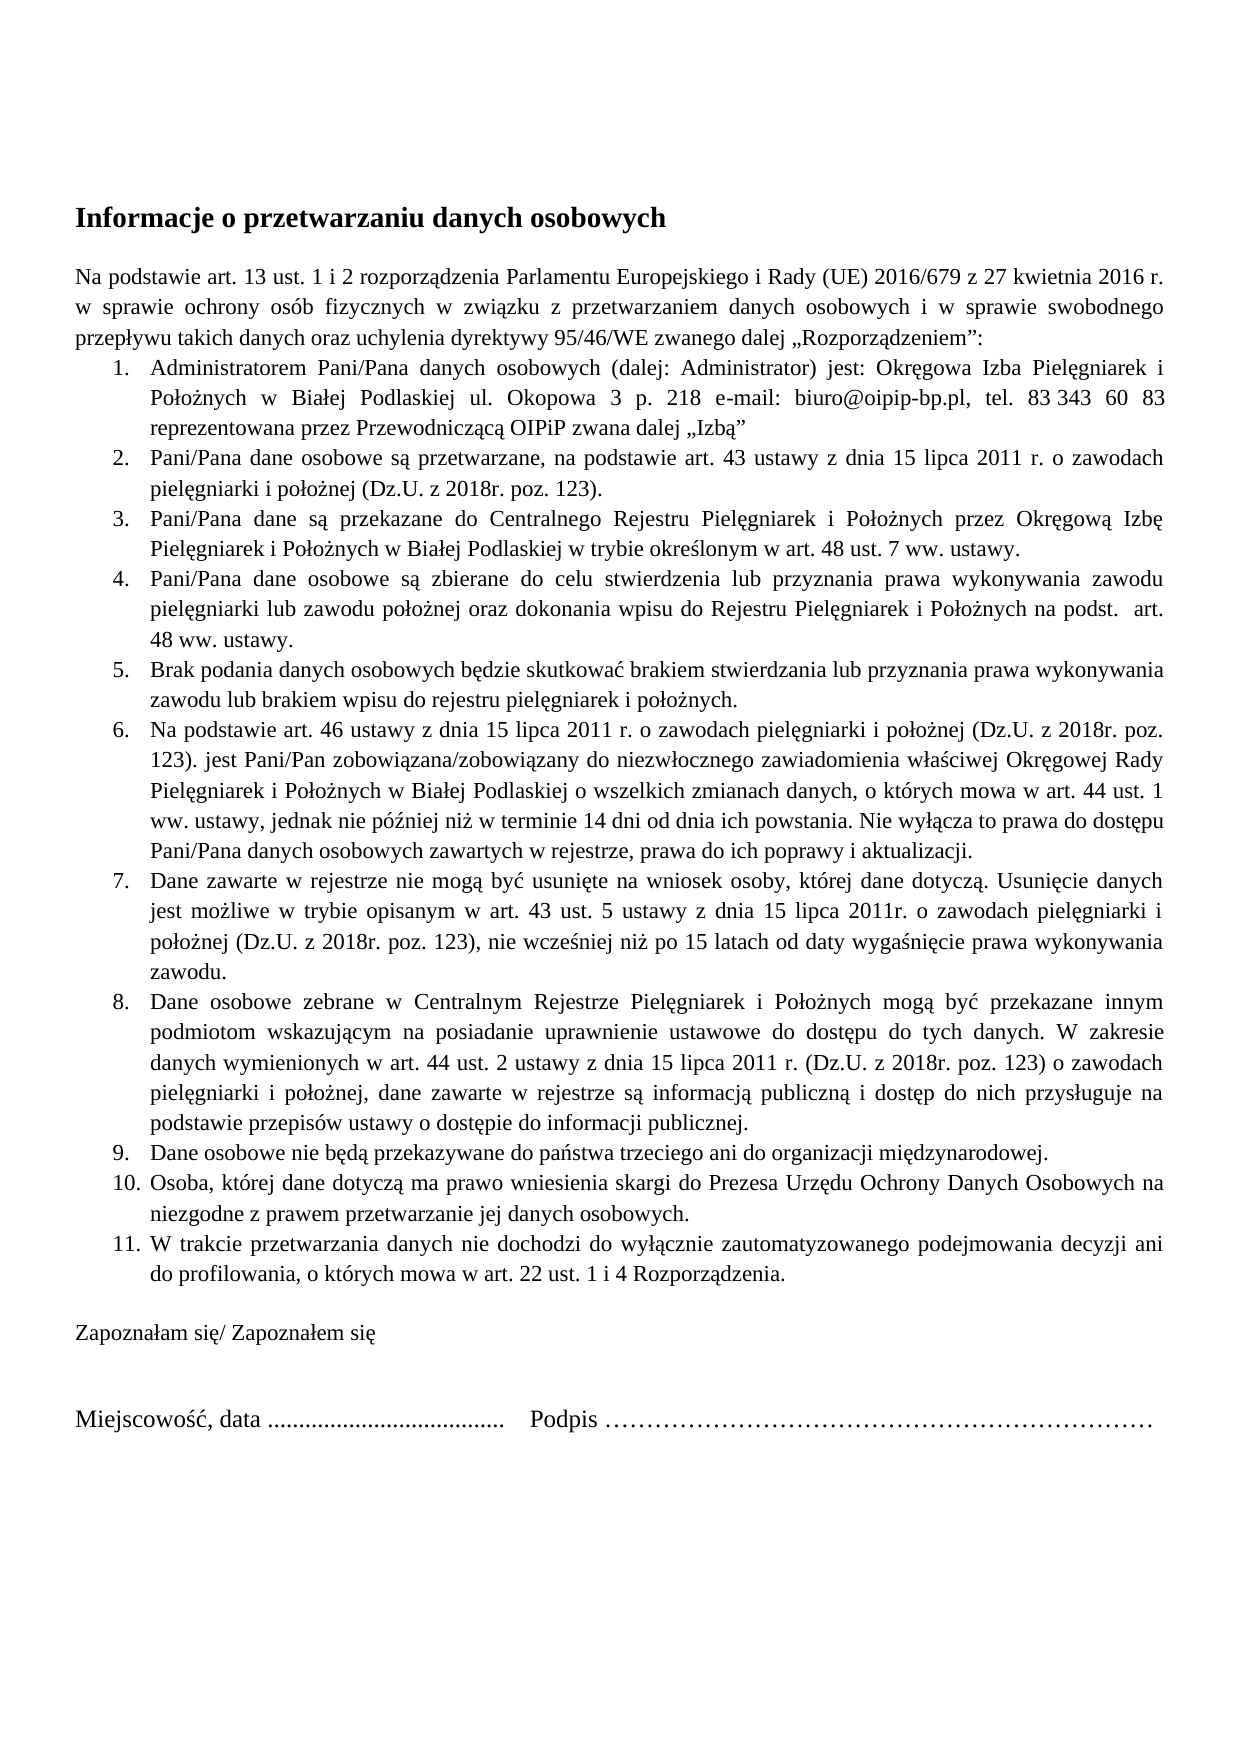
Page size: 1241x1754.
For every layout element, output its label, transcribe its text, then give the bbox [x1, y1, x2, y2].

list Pani/Pana dane osobowe są zbierane do celu stwierdzenia lub przyznania prawa wykonywania zawodu pielęgniarki lub zawodu położnej oraz dokonania wpisu do Rejestru Pielęgniarek i Położnych na podst. art. 48 ww. ustawy. [112, 565, 1165, 652]
text Zapoznałam się/ Zapoznałem się [75, 1319, 1165, 1346]
list Osoba, której dane dotyczą ma prawo wniesienia skargi do Prezesa Urzędu Ochrony Danych Osobowych na niezgodne z prawem przetwarzanie jej danych osobowych. [112, 1169, 1165, 1226]
text Na podstawie art. 13 ust. 1 i 2 rozporządzenia Parlamentu Europejskiego i Rady (UE) 2016/679 z 27 kwietnia 2016 r. w sprawie ochrony osób fizycznych w związku z przetwarzaniem danych osobowych i w sprawie swobodnego przepływu takich danych oraz uchylenia dyrektywy 95/46/WE zwanego dalej „Rozporządzeniem”: [75, 263, 1165, 350]
text Miejscowość, data ...................................... Podpis ………………………………………………………… [75, 1404, 1165, 1432]
list Brak podania danych osobowych będzie skutkować brakiem stwierdzania lub przyznania prawa wykonywania zawodu lub brakiem wpisu do rejestru pielęgniarek i położnych. [112, 656, 1165, 712]
list Dane osobowe nie będą przekazywane do państwa trzeciego ani do organizacji międzynarodowej. [112, 1139, 1165, 1166]
list Na podstawie art. 46 ustawy z dnia 15 lipca 2011 r. o zawodach pielęgniarki i położnej (Dz.U. z 2018r. poz. 123). jest Pani/Pan zobowiązana/zobowiązany do niezwłocznego zawiadomienia właściwej Okręgowej Rady Pielęgniarek i Położnych w Białej Podlaskiej o wszelkich zmianach danych, o których mowa w art. 44 ust. 1 ww. ustawy, jednak nie później niż w terminie 14 dni od dnia ich powstania. Nie wyłącza to prawa do dostępu Pani/Pana danych osobowych zawartych w rejestrze, prawa do ich poprawy i aktualizacji. [112, 716, 1165, 863]
list Pani/Pana dane są przekazane do Centralnego Rejestru Pielęgniarek i Położnych przez Okręgową Izbę Pielęgniarek i Położnych w Białej Podlaskiej w trybie określonym w art. 48 ust. 7 ww. ustawy. [112, 505, 1165, 561]
list Pani/Pana dane osobowe są przetwarzane, na podstawie art. 43 ustawy z dnia 15 lipca 2011 r. o zawodach pielęgniarki i położnej (Dz.U. z 2018r. poz. 123). [112, 444, 1165, 501]
text Informacje o przetwarzaniu danych osobowych [75, 200, 1165, 234]
list Dane osobowe zebrane w Centralnym Rejestrze Pielęgniarek i Położnych mogą być przekazane innym podmiotom wskazującym na posiadanie uprawnienie ustawowe do dostępu do tych danych. W zakresie danych wymienionych w art. 44 ust. 2 ustawy z dnia 15 lipca 2011 r. (Dz.U. z 2018r. poz. 123) o zawodach pielęgniarki i położnej, dane zawarte w rejestrze są informacją publiczną i dostęp do nich przysługuje na podstawie przepisów ustawy o dostępie do informacji publicznej. [112, 988, 1165, 1135]
list W trakcie przetwarzania danych nie dochodzi do wyłącznie zautomatyzowanego podejmowania decyzji ani do profilowania, o których mowa w art. 22 ust. 1 i 4 Rozporządzenia. [112, 1230, 1165, 1286]
list Administratorem Pani/Pana danych osobowych (dalej: Administrator) jest: Okręgowa Izba Pielęgniarek i Położnych w Białej Podlaskiej ul. Okopowa 3 p. 218 e-mail: biuro@oipip-bp.pl, tel. 83 343 60 83 reprezentowana przez Przewodniczącą OIPiP zwana dalej „Izbą” [112, 354, 1165, 441]
list Dane zawarte w rejestrze nie mogą być usunięte na wniosek osoby, której dane dotyczą. Usunięcie danych jest możliwe w trybie opisanym w art. 43 ust. 5 ustawy z dnia 15 lipca 2011r. o zawodach pielęgniarki i położnej (Dz.U. z 2018r. poz. 123), nie wcześniej niż po 15 latach od daty wygaśnięcie prawa wykonywania zawodu. [112, 867, 1165, 984]
